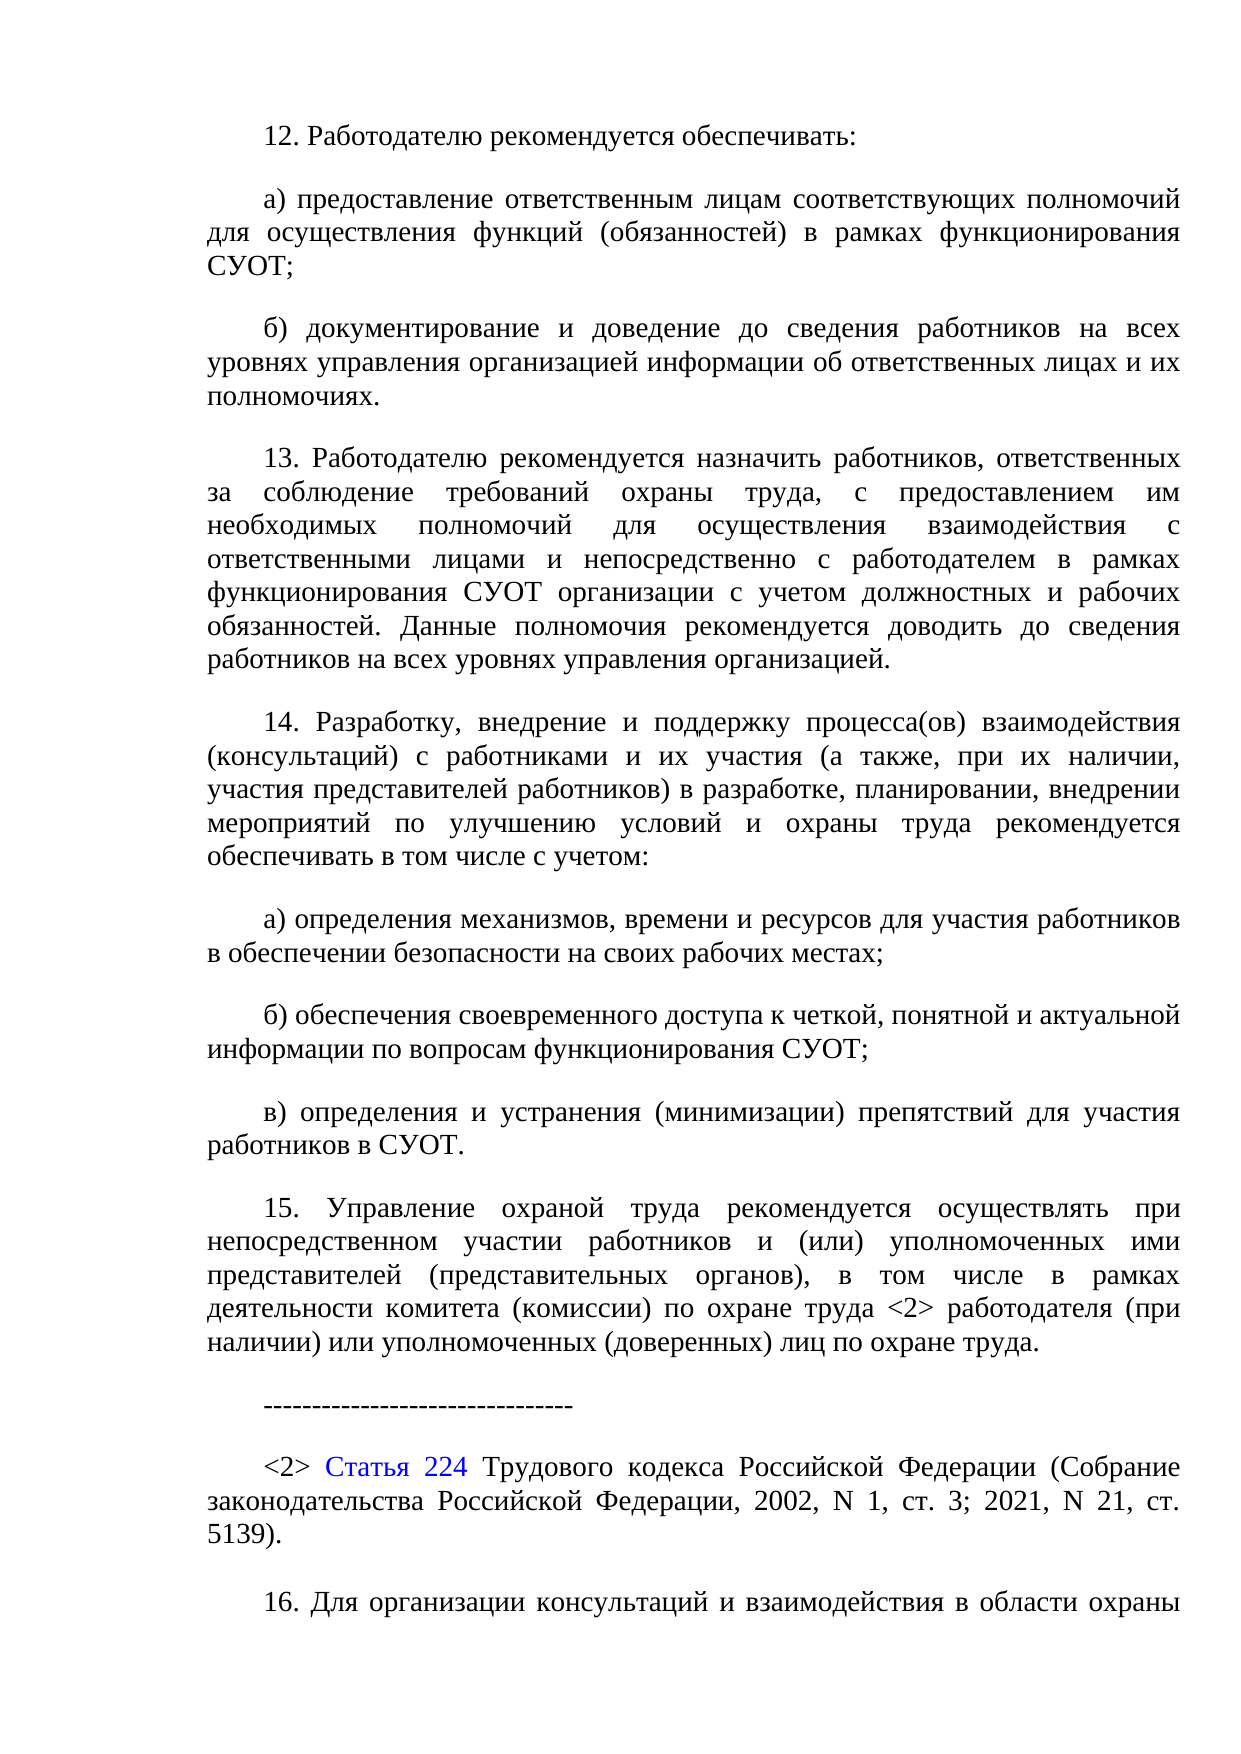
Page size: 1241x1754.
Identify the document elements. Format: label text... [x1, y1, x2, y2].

text б) обеспечения своевременного доступа к четкой, понятной и актуальной информации по вопросам функционирования СУОТ; [207, 997, 1181, 1064]
text а) предоставление ответственным лицам соответствующих полномочий для осуществления функций (обязанностей) в рамках функционирования СУОТ; [207, 181, 1181, 281]
text 12. Работодателю рекомендуется обеспечивать: [207, 118, 1181, 152]
text 14. Разработку, внедрение и поддержку процесса(ов) взаимодействия (консультаций) с работниками и их участия (а также, при их наличии, участия представителей работников) в разработке, планировании, внедрении мероприятий по улучшению условий и охраны труда рекомендуется обеспечивать в том числе с учетом: [207, 704, 1181, 872]
text 13. Работодателю рекомендуется назначить работников, ответственных за соблюдение требований охраны труда, с предоставлением им необходимых полномочий для осуществления взаимодействия с ответственными лицами и непосредственно с работодателем в рамках функционирования СУОТ организации с учетом должностных и рабочих обязанностей. Данные полномочия рекомендуется доводить до сведения работников на всех уровнях управления организацией. [207, 440, 1181, 675]
text <2> Статья 224 Трудового кодекса Российской Федерации (Собрание законодательства Российской Федерации, 2002, N 1, ст. 3; 2021, N 21, ст. 5139). [207, 1449, 1181, 1550]
text б) документирование и доведение до сведения работников на всех уровнях управления организацией информации об ответственных лицах и их полномочиях. [207, 311, 1181, 411]
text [207, 1584, 1181, 1617]
text -------------------------------- [207, 1387, 1181, 1420]
text 15. Управление охраной труда рекомендуется осуществлять при непосредственном участии работников и (или) уполномоченных ими представителей (представительных органов), в том числе в рамках деятельности комитета (комиссии) по охране труда <2> работодателя (при наличии) или уполномоченных (доверенных) лиц по охране труда. [207, 1190, 1181, 1358]
text в) определения и устранения (минимизации) препятствий для участия работников в СУОТ. [207, 1094, 1181, 1161]
text а) определения механизмов, времени и ресурсов для участия работников в обеспечении безопасности на своих рабочих местах; [207, 901, 1181, 968]
